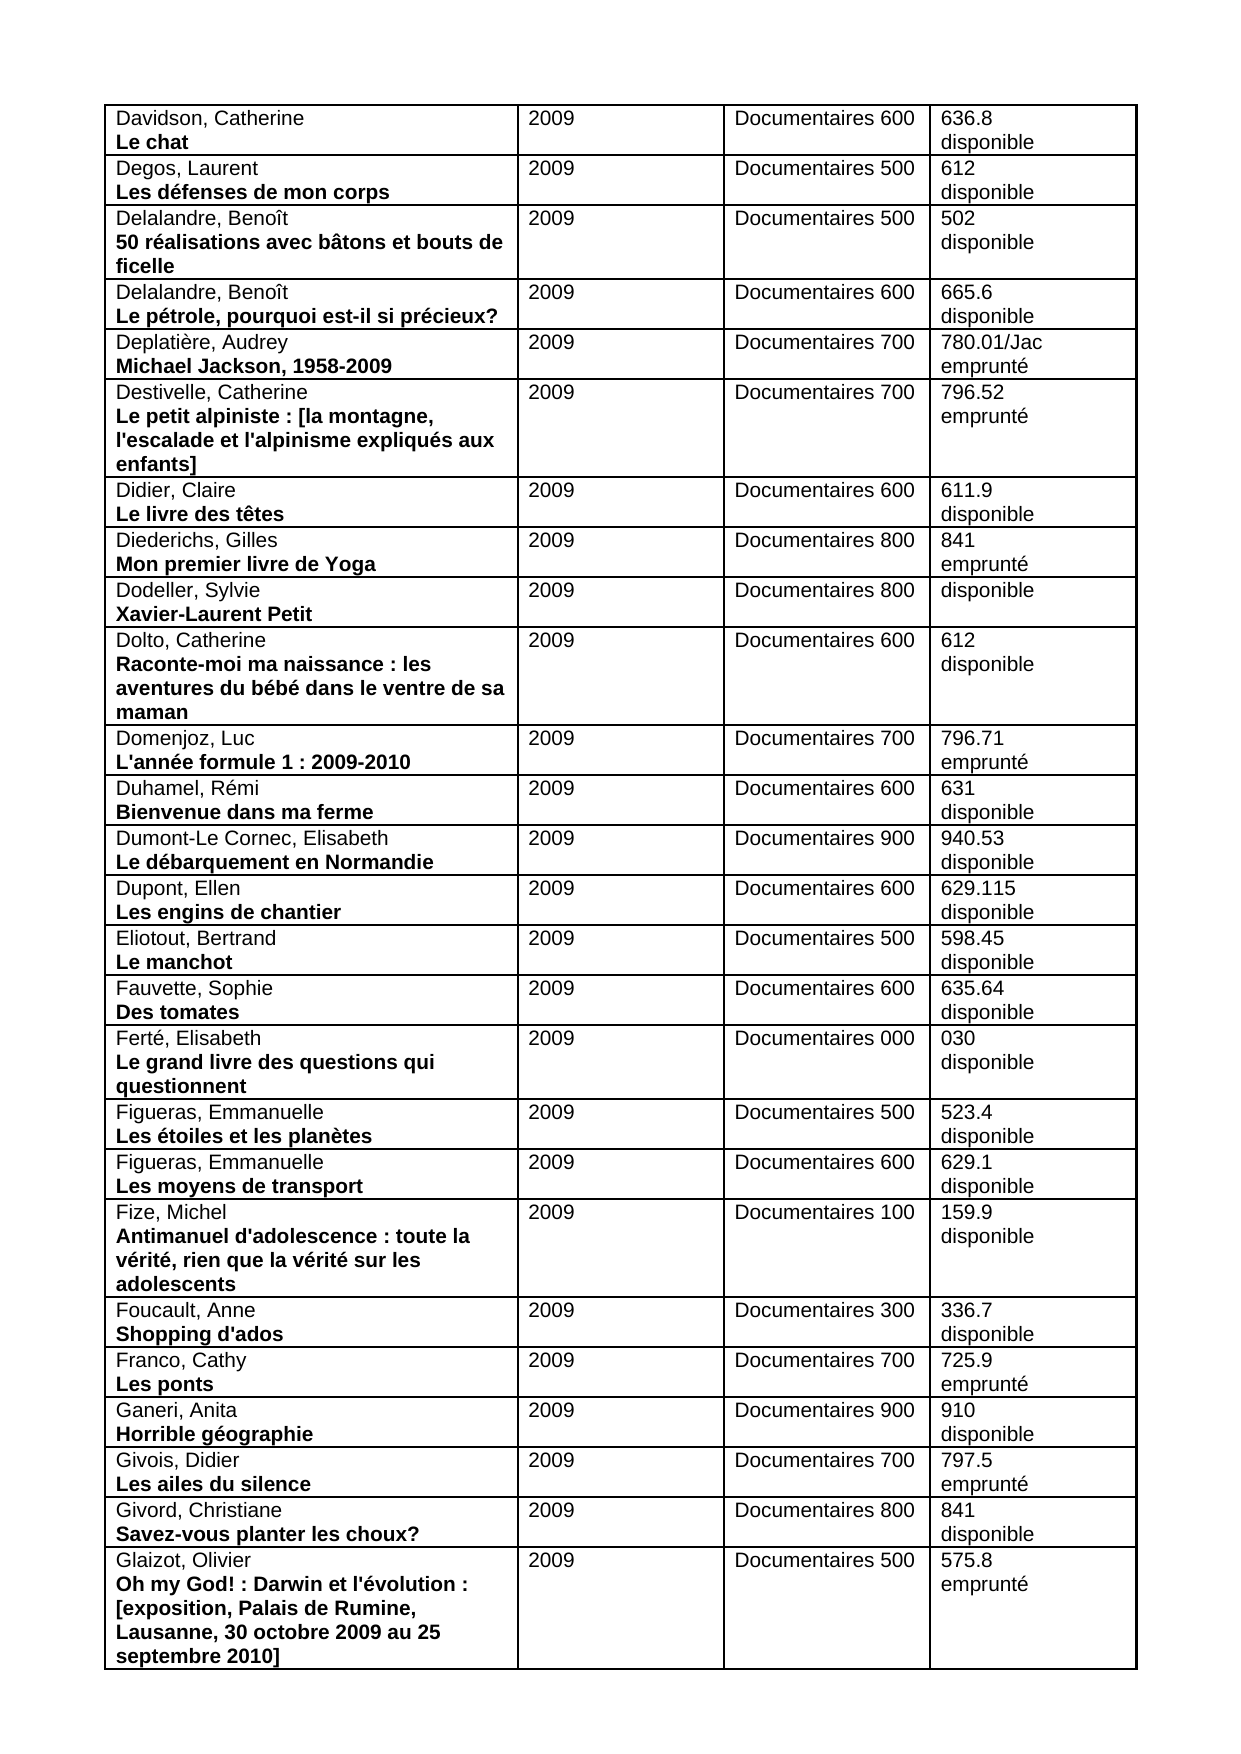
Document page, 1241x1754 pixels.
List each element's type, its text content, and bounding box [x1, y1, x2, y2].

table_cell 2009 [519, 380, 723, 476]
table_cell Documentaires 600 [725, 1150, 929, 1198]
table_cell Dumont-Le Cornec, Elisabeth Le débarquement en Normandie [106, 826, 517, 874]
table_cell Degos, Laurent Les défenses de mon corps [106, 156, 517, 204]
table_cell 2009 [519, 776, 723, 824]
table_cell 797.5 emprunté [931, 1448, 1135, 1496]
table_cell 940.53 disponible [931, 826, 1135, 874]
table_cell Dodeller, Sylvie Xavier-Laurent Petit [106, 578, 517, 626]
table_cell 631 disponible [931, 776, 1135, 824]
table_cell 612 disponible [931, 156, 1135, 204]
table_cell Domenjoz, Luc L'année formule 1 : 2009-2010 [106, 726, 517, 774]
table_cell 2009 [519, 156, 723, 204]
table_cell 2009 [519, 330, 723, 378]
table_cell 2009 [519, 1150, 723, 1198]
table_cell Documentaires 800 [725, 528, 929, 576]
table_cell 598.45 disponible [931, 926, 1135, 974]
table_cell 2009 [519, 1100, 723, 1148]
table_cell Documentaires 600 [725, 776, 929, 824]
table_cell Fauvette, Sophie Des tomates [106, 976, 517, 1024]
table_cell 2009 [519, 1026, 723, 1098]
table_cell Documentaires 500 [725, 206, 929, 278]
table_cell 2009 [519, 1298, 723, 1346]
table_cell 2009 [519, 1498, 723, 1546]
table_cell Documentaires 500 [725, 156, 929, 204]
table_cell Deplatière, Audrey Michael Jackson, 1958-2009 [106, 330, 517, 378]
table_cell 2009 [519, 528, 723, 576]
table_cell Documentaires 700 [725, 330, 929, 378]
table_cell Documentaires 700 [725, 380, 929, 476]
table_cell Documentaires 900 [725, 826, 929, 874]
table_cell Diederichs, Gilles Mon premier livre de Yoga [106, 528, 517, 576]
table_cell 2009 [519, 826, 723, 874]
table_cell 2009 [519, 1348, 723, 1396]
table_cell Documentaires 600 [725, 478, 929, 526]
table_cell Figueras, Emmanuelle Les étoiles et les planètes [106, 1100, 517, 1148]
table_cell Documentaires 700 [725, 1348, 929, 1396]
table_cell Documentaires 600 [725, 280, 929, 328]
table_cell Glaizot, Olivier Oh my God! : Darwin et l'évolution : [exposition, Palais de Rumine, Lausanne, 30 octobre 2009 au 25 septembre 2010] [106, 1548, 517, 1668]
table_cell 629.115 disponible [931, 876, 1135, 924]
table_cell Documentaires 600 [725, 976, 929, 1024]
table_cell 725.9 emprunté [931, 1348, 1135, 1396]
table_cell 2009 [519, 1398, 723, 1446]
table_cell 629.1 disponible [931, 1150, 1135, 1198]
table_cell 2009 [519, 1448, 723, 1496]
table_cell 780.01/Jac emprunté [931, 330, 1135, 378]
table_cell Documentaires 500 [725, 926, 929, 974]
table_cell Delalandre, Benoît 50 réalisations avec bâtons et bouts de ficelle [106, 206, 517, 278]
table_cell Ganeri, Anita Horrible géographie [106, 1398, 517, 1446]
table_cell 159.9 disponible [931, 1200, 1135, 1296]
table_cell 575.8 emprunté [931, 1548, 1135, 1668]
table_cell Didier, Claire Le livre des têtes [106, 478, 517, 526]
table_cell Ferté, Elisabeth Le grand livre des questions qui questionnent [106, 1026, 517, 1098]
table_cell 502 disponible [931, 206, 1135, 278]
table_cell Givord, Christiane Savez-vous planter les choux? [106, 1498, 517, 1546]
table_cell Franco, Cathy Les ponts [106, 1348, 517, 1396]
table_cell 2009 [519, 1200, 723, 1296]
table_cell 2009 [519, 280, 723, 328]
table_cell Delalandre, Benoît Le pétrole, pourquoi est-il si précieux? [106, 280, 517, 328]
table_cell Documentaires 300 [725, 1298, 929, 1346]
table_cell Davidson, Catherine Le chat [106, 106, 517, 154]
table_cell 841 disponible [931, 1498, 1135, 1546]
table_cell Documentaires 900 [725, 1398, 929, 1446]
table_cell Documentaires 500 [725, 1100, 929, 1148]
table_cell 2009 [519, 628, 723, 724]
table_cell Destivelle, Catherine Le petit alpiniste : [la montagne, l'escalade et l'alpinisme expliqués aux enfants] [106, 380, 517, 476]
table_cell 612 disponible [931, 628, 1135, 724]
table_cell Foucault, Anne Shopping d'ados [106, 1298, 517, 1346]
table_cell 523.4 disponible [931, 1100, 1135, 1148]
table_cell Dolto, Catherine Raconte-moi ma naissance : les aventures du bébé dans le ventre de sa maman [106, 628, 517, 724]
table_cell Dupont, Ellen Les engins de chantier [106, 876, 517, 924]
table_cell 336.7 disponible [931, 1298, 1135, 1346]
table_cell 910 disponible [931, 1398, 1135, 1446]
table_cell 2009 [519, 578, 723, 626]
table_cell 796.71 emprunté [931, 726, 1135, 774]
table_cell Documentaires 600 [725, 106, 929, 154]
table_cell Figueras, Emmanuelle Les moyens de transport [106, 1150, 517, 1198]
table_cell Documentaires 700 [725, 726, 929, 774]
table_cell Documentaires 000 [725, 1026, 929, 1098]
table_cell 636.8 disponible [931, 106, 1135, 154]
table_cell Documentaires 100 [725, 1200, 929, 1296]
table_cell Documentaires 500 [725, 1548, 929, 1668]
table_cell Duhamel, Rémi Bienvenue dans ma ferme [106, 776, 517, 824]
table_cell 2009 [519, 106, 723, 154]
table_cell Documentaires 600 [725, 876, 929, 924]
table_cell 2009 [519, 876, 723, 924]
table_cell Documentaires 800 [725, 1498, 929, 1546]
table_cell Documentaires 700 [725, 1448, 929, 1496]
table_cell 2009 [519, 726, 723, 774]
table_cell disponible [931, 578, 1135, 626]
table_cell Eliotout, Bertrand Le manchot [106, 926, 517, 974]
table_cell 611.9 disponible [931, 478, 1135, 526]
table_cell 2009 [519, 478, 723, 526]
table_cell 635.64 disponible [931, 976, 1135, 1024]
table_cell 665.6 disponible [931, 280, 1135, 328]
table_cell 2009 [519, 1548, 723, 1668]
table_cell 841 emprunté [931, 528, 1135, 576]
table_cell Documentaires 800 [725, 578, 929, 626]
table_cell Fize, Michel Antimanuel d'adolescence : toute la vérité, rien que la vérité sur les adolescents [106, 1200, 517, 1296]
table_cell 030 disponible [931, 1026, 1135, 1098]
table_cell Documentaires 600 [725, 628, 929, 724]
table_cell 2009 [519, 926, 723, 974]
table_cell 2009 [519, 976, 723, 1024]
table_cell 2009 [519, 206, 723, 278]
table_cell Givois, Didier Les ailes du silence [106, 1448, 517, 1496]
table_cell 796.52 emprunté [931, 380, 1135, 476]
